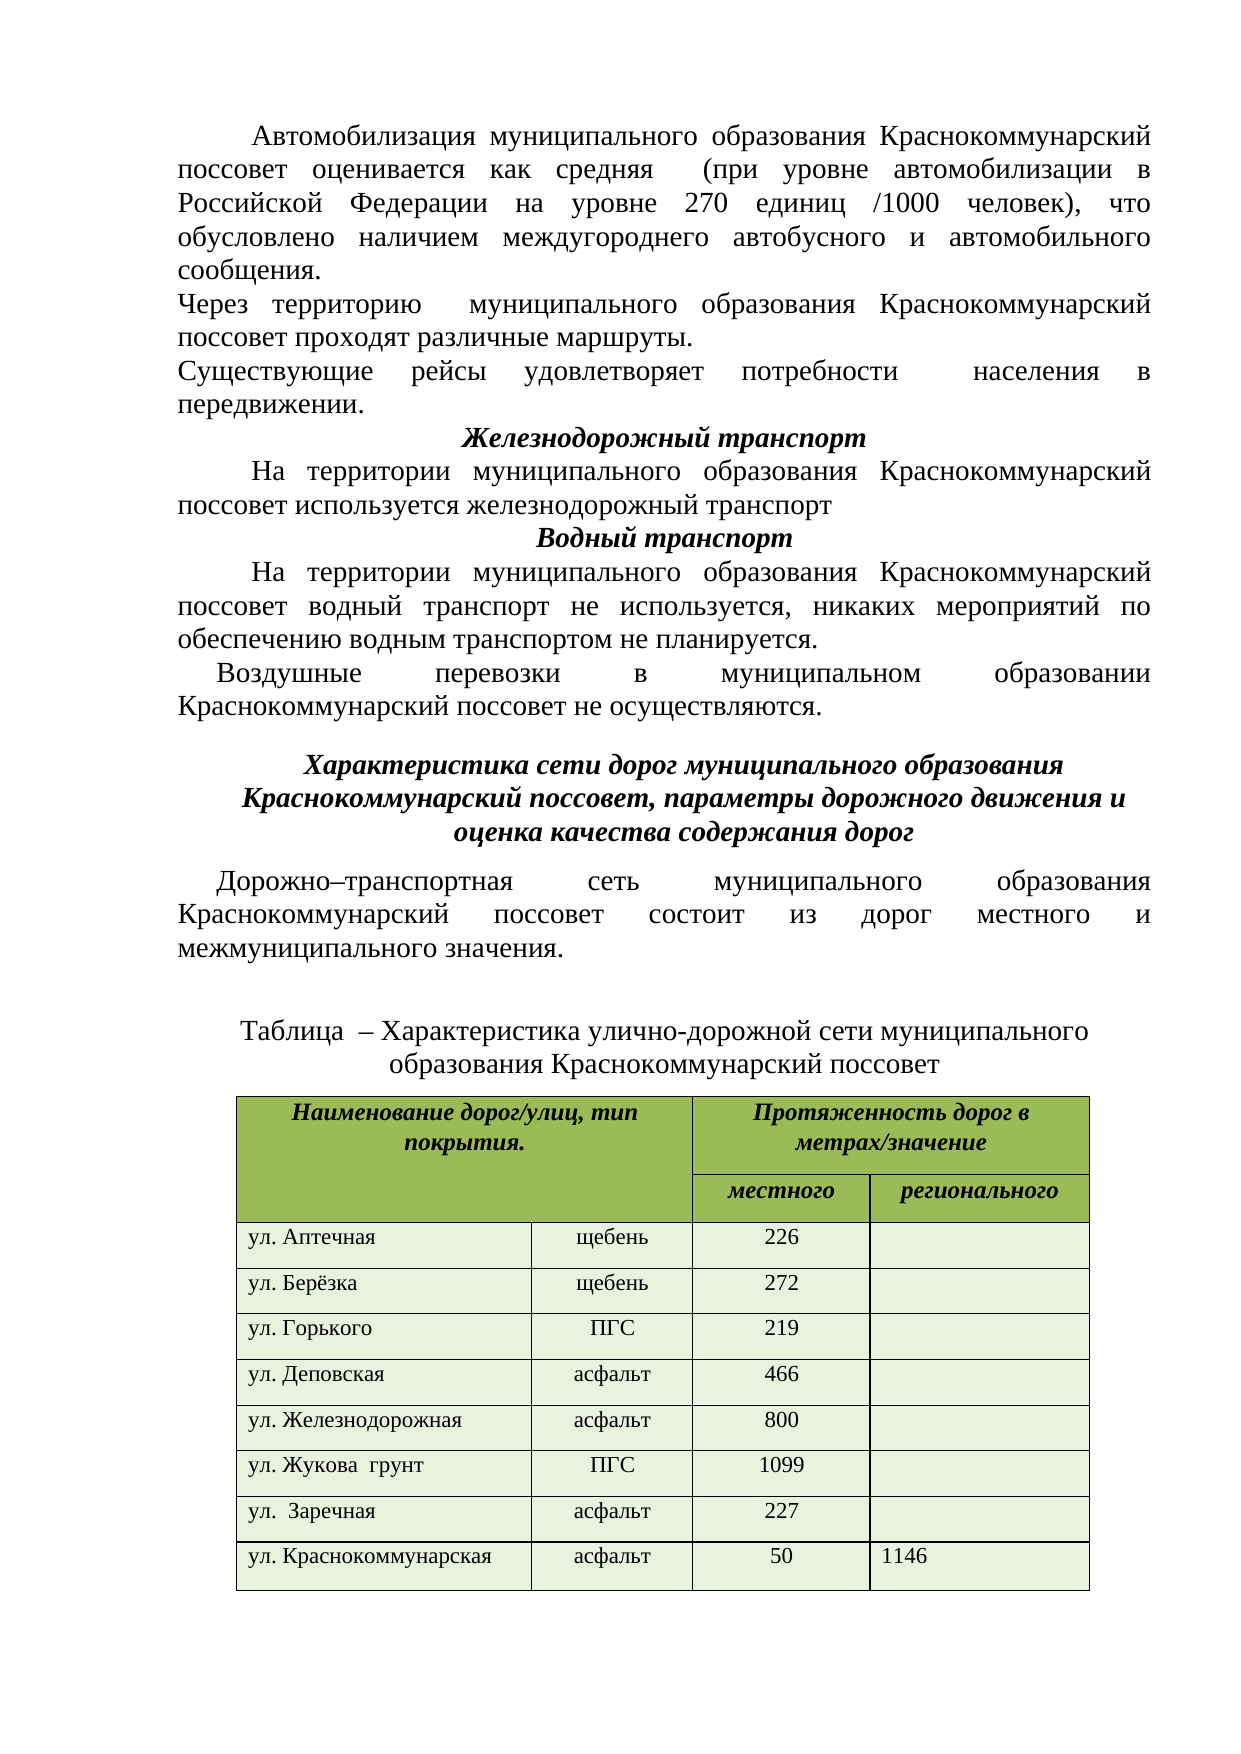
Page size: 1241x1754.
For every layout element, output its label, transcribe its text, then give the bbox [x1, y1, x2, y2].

text Характеристика сети дорог муниципального образования Краснокоммунарский поссовет, параметры дорожного движения и оценка качества содержания дорог [216, 747, 1152, 847]
table_cell 272 [693, 1269, 869, 1313]
table_cell 1099 [693, 1451, 869, 1496]
table_cell ул. Берёзка [237, 1269, 531, 1313]
table_cell [871, 1269, 1089, 1313]
table_cell 50 [693, 1543, 869, 1590]
table_cell регионального [871, 1175, 1089, 1222]
text Водный транспорт [177, 521, 1152, 554]
table_cell [871, 1451, 1089, 1496]
table_cell ул. Заречная [237, 1497, 531, 1541]
table_cell [871, 1223, 1089, 1268]
table_cell [871, 1360, 1089, 1404]
table_cell 1146 [871, 1543, 1089, 1590]
table_cell ул. Аптечная [237, 1223, 531, 1268]
table_cell 226 [693, 1223, 869, 1268]
table_cell ул. Жукова грунт [237, 1451, 531, 1496]
table_cell 800 [693, 1406, 869, 1450]
table_cell местного [693, 1175, 869, 1222]
table_cell [871, 1406, 1089, 1450]
table_cell 219 [693, 1314, 869, 1359]
table_cell асфальт [532, 1543, 692, 1590]
text Воздушные перевозки в муниципальном образовании Краснокоммунарский поссовет не осуществляются. [177, 655, 1152, 722]
table_header Протяженность дорог в метрах/значение [693, 1097, 1089, 1174]
table_cell асфальт [532, 1406, 692, 1450]
table_cell ПГС [532, 1314, 692, 1359]
text На территории муниципального образования Краснокоммунарский поссовет используется железнодорожный транспорт [177, 453, 1152, 521]
table_cell 466 [693, 1360, 869, 1404]
table_cell ул. Деповская [237, 1360, 531, 1404]
table_cell 227 [693, 1497, 869, 1541]
text Железнодорожный транспорт [177, 420, 1152, 453]
text Существующие рейсы удовлетворяет потребности населения в передвижении. [177, 353, 1152, 420]
table_cell [871, 1497, 1089, 1541]
text Таблица – Характеристика улично-дорожной сети муниципального образования Краснокоммунарский поссовет [177, 1013, 1152, 1080]
table_cell асфальт [532, 1360, 692, 1404]
table_cell асфальт [532, 1497, 692, 1541]
table_cell щебень [532, 1223, 692, 1268]
table_cell [871, 1314, 1089, 1359]
text Дорожно–транспортная сеть муниципального образования Краснокоммунарский поссовет состоит из дорог местного и межмуниципального значения. [177, 863, 1152, 964]
text Через территорию муниципального образования Краснокоммунарский поссовет проходят различные маршруты. [177, 286, 1152, 353]
text Автомобилизация муниципального образования Краснокоммунарский поссовет оценивается как средняя (при уровне автомобилизации в Российской Федерации на уровне 270 единиц /1000 человек), что обусловлено наличием междугороднего автобусного и автомобильного сообщения. [177, 118, 1152, 286]
table_cell ул. Краснокоммунарская [237, 1543, 531, 1590]
text На территории муниципального образования Краснокоммунарский поссовет водный транспорт не используется, никаких мероприятий по обеспечению водным транспортом не планируется. [177, 554, 1152, 655]
table_cell ул. Железнодорожная [237, 1406, 531, 1450]
table_cell ПГС [532, 1451, 692, 1496]
table_header Наименование дорог/улиц, тип покрытия. [237, 1097, 692, 1222]
table_cell щебень [532, 1269, 692, 1313]
table_cell ул. Горького [237, 1314, 531, 1359]
